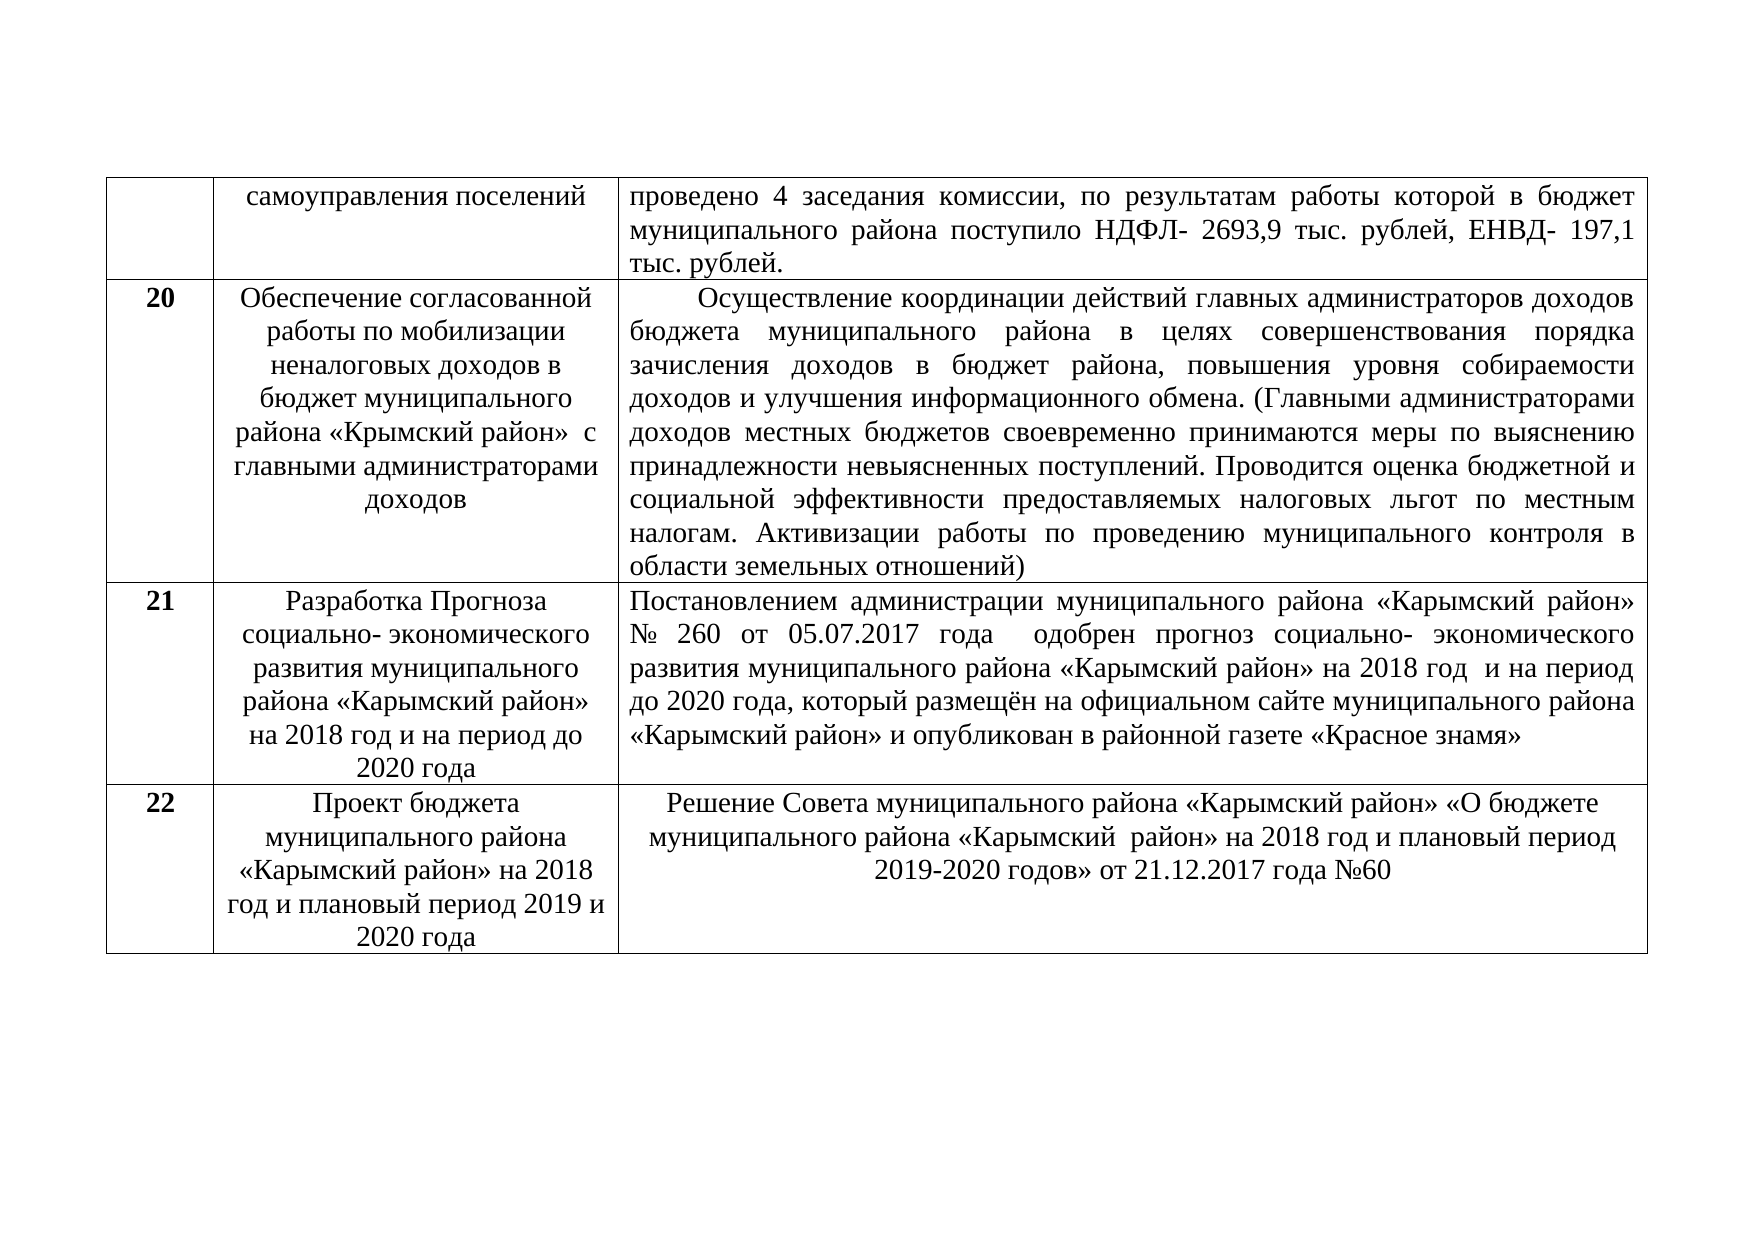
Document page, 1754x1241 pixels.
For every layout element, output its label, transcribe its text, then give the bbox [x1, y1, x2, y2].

table_cell Проект бюджета муниципального района «Карымский район» на 2018 год и плановый период 2019 и 2020 года [214, 785, 618, 953]
table_cell 21 [107, 583, 213, 784]
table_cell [619, 178, 1647, 279]
table_cell 22 [107, 785, 213, 953]
table_cell Решение Совета муниципального района «Карымский район» «О бюджете муниципального района «Карымский район» на 2018 год и плановый период 2019-2020 годов» от 21.12.2017 года №60 [619, 785, 1647, 953]
table_cell 20 [107, 280, 213, 582]
table_cell Осуществление координации действий главных администраторов доходов бюджета муниципального района в целях совершенствования порядка зачисления доходов в бюджет района, повышения уровня собираемости доходов и улучшения информационного обмена. (Главными администраторами доходов местных бюджетов своевременно принимаются меры по выяснению принадлежности невыясненных поступлений. Проводится оценка бюджетной и социальной эффективности предоставляемых налоговых льгот по местным налогам. Активизации работы по проведению муниципального контроля в области земельных отношений) [619, 280, 1647, 582]
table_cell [214, 178, 618, 279]
table_cell Обеспечение согласованной работы по мобилизации неналоговых доходов в бюджет муниципального района «Крымский район» с главными администраторами доходов [214, 280, 618, 582]
table_cell 19 [107, 178, 213, 279]
table_cell Постановлением администрации муниципального района «Карымский район» № 260 от 05.07.2017 года одобрен прогноз социально- экономического развития муниципального района «Карымский район» на 2018 год и на период до 2020 года, который размещён на официальном сайте муниципального района «Карымский район» и опубликован в районной газете «Красное знамя» [619, 583, 1647, 784]
table_cell Разработка Прогноза социально- экономического развития муниципального района «Карымский район» на 2018 год и на период до 2020 года [214, 583, 618, 784]
